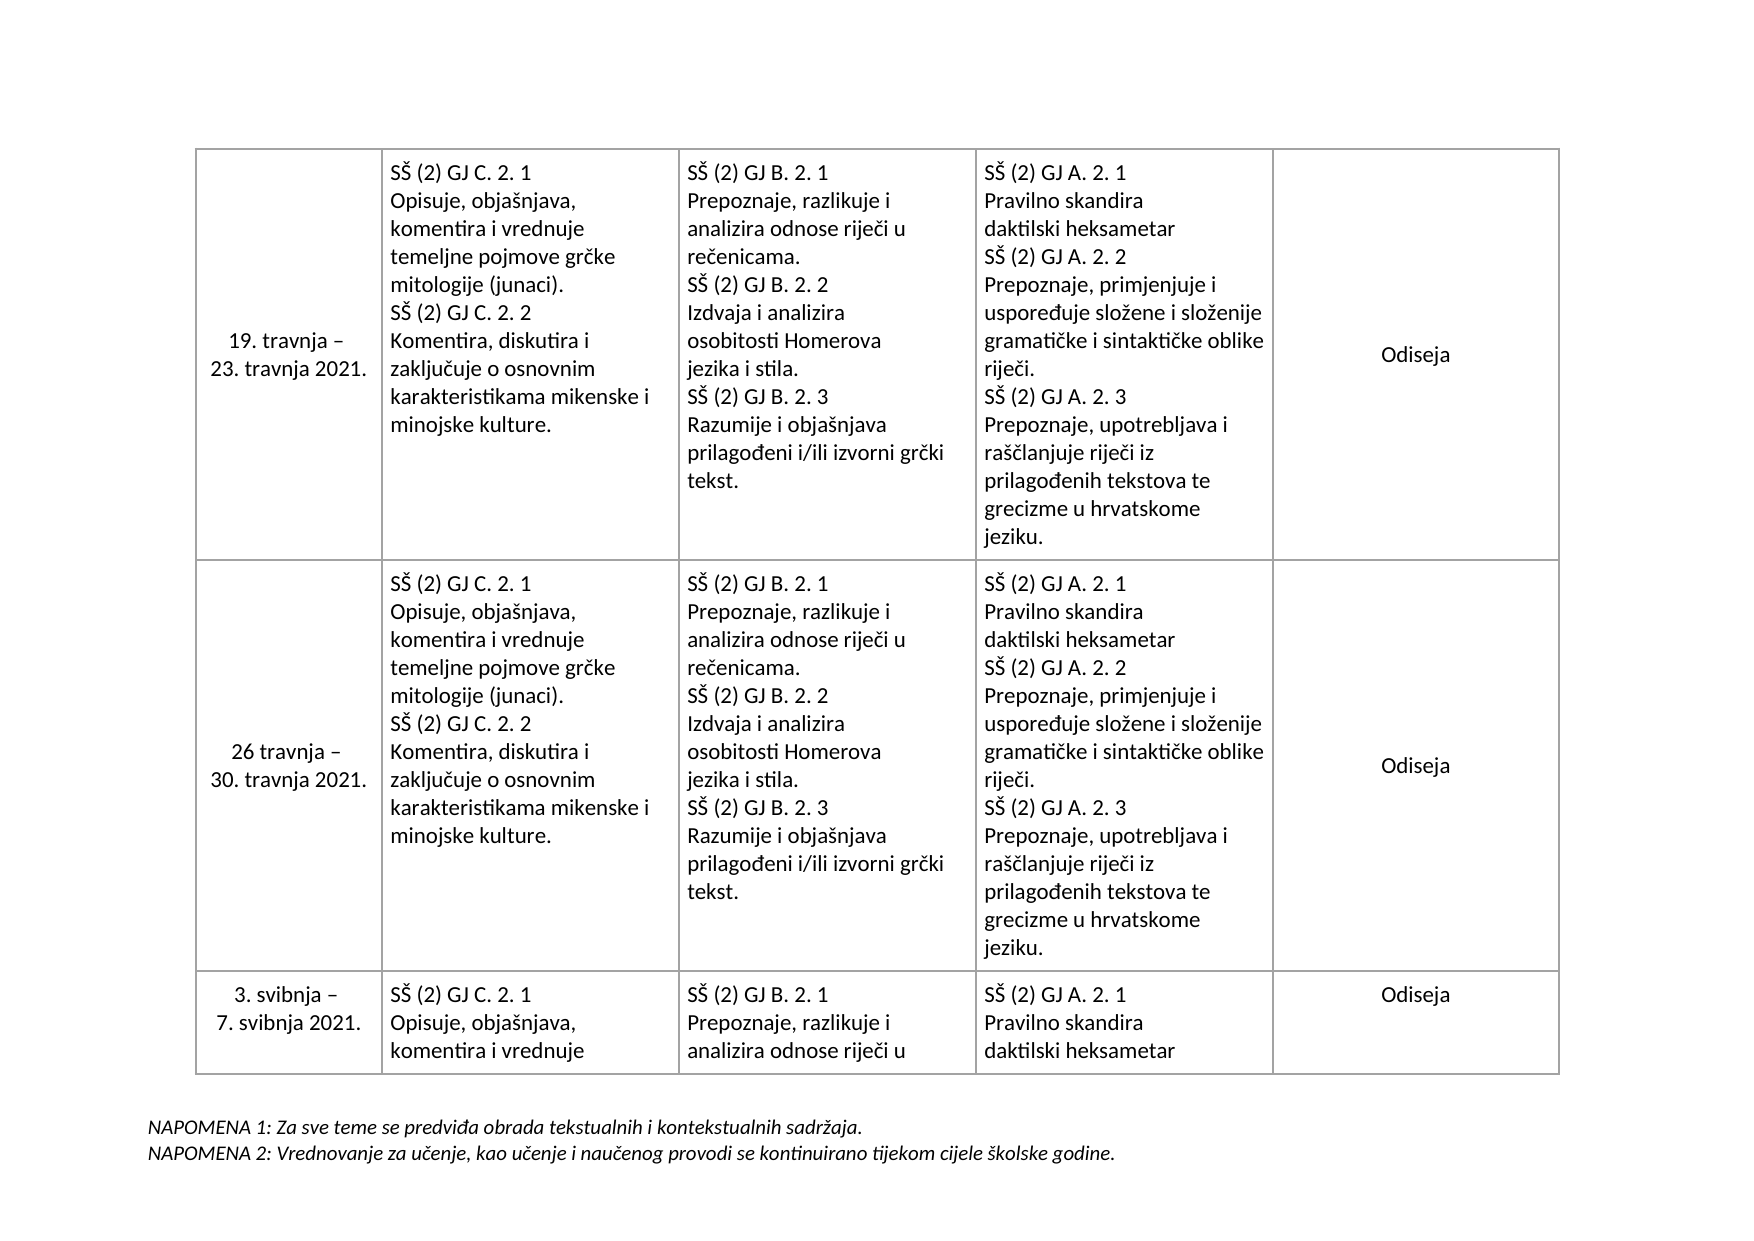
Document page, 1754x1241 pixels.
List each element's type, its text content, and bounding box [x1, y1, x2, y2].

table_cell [680, 972, 975, 1072]
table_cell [383, 972, 678, 1072]
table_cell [680, 150, 975, 559]
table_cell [977, 972, 1272, 1072]
table_cell Odiseja [1274, 150, 1558, 559]
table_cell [977, 150, 1272, 559]
table_cell 26 travnja – 30. travnja 2021. [197, 561, 381, 970]
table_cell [197, 972, 381, 1072]
table_cell Odiseja [1274, 561, 1558, 970]
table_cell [383, 150, 678, 559]
table_cell 19. travnja – 23. travnja 2021. [197, 150, 381, 559]
table_cell Odiseja [1274, 972, 1558, 1072]
